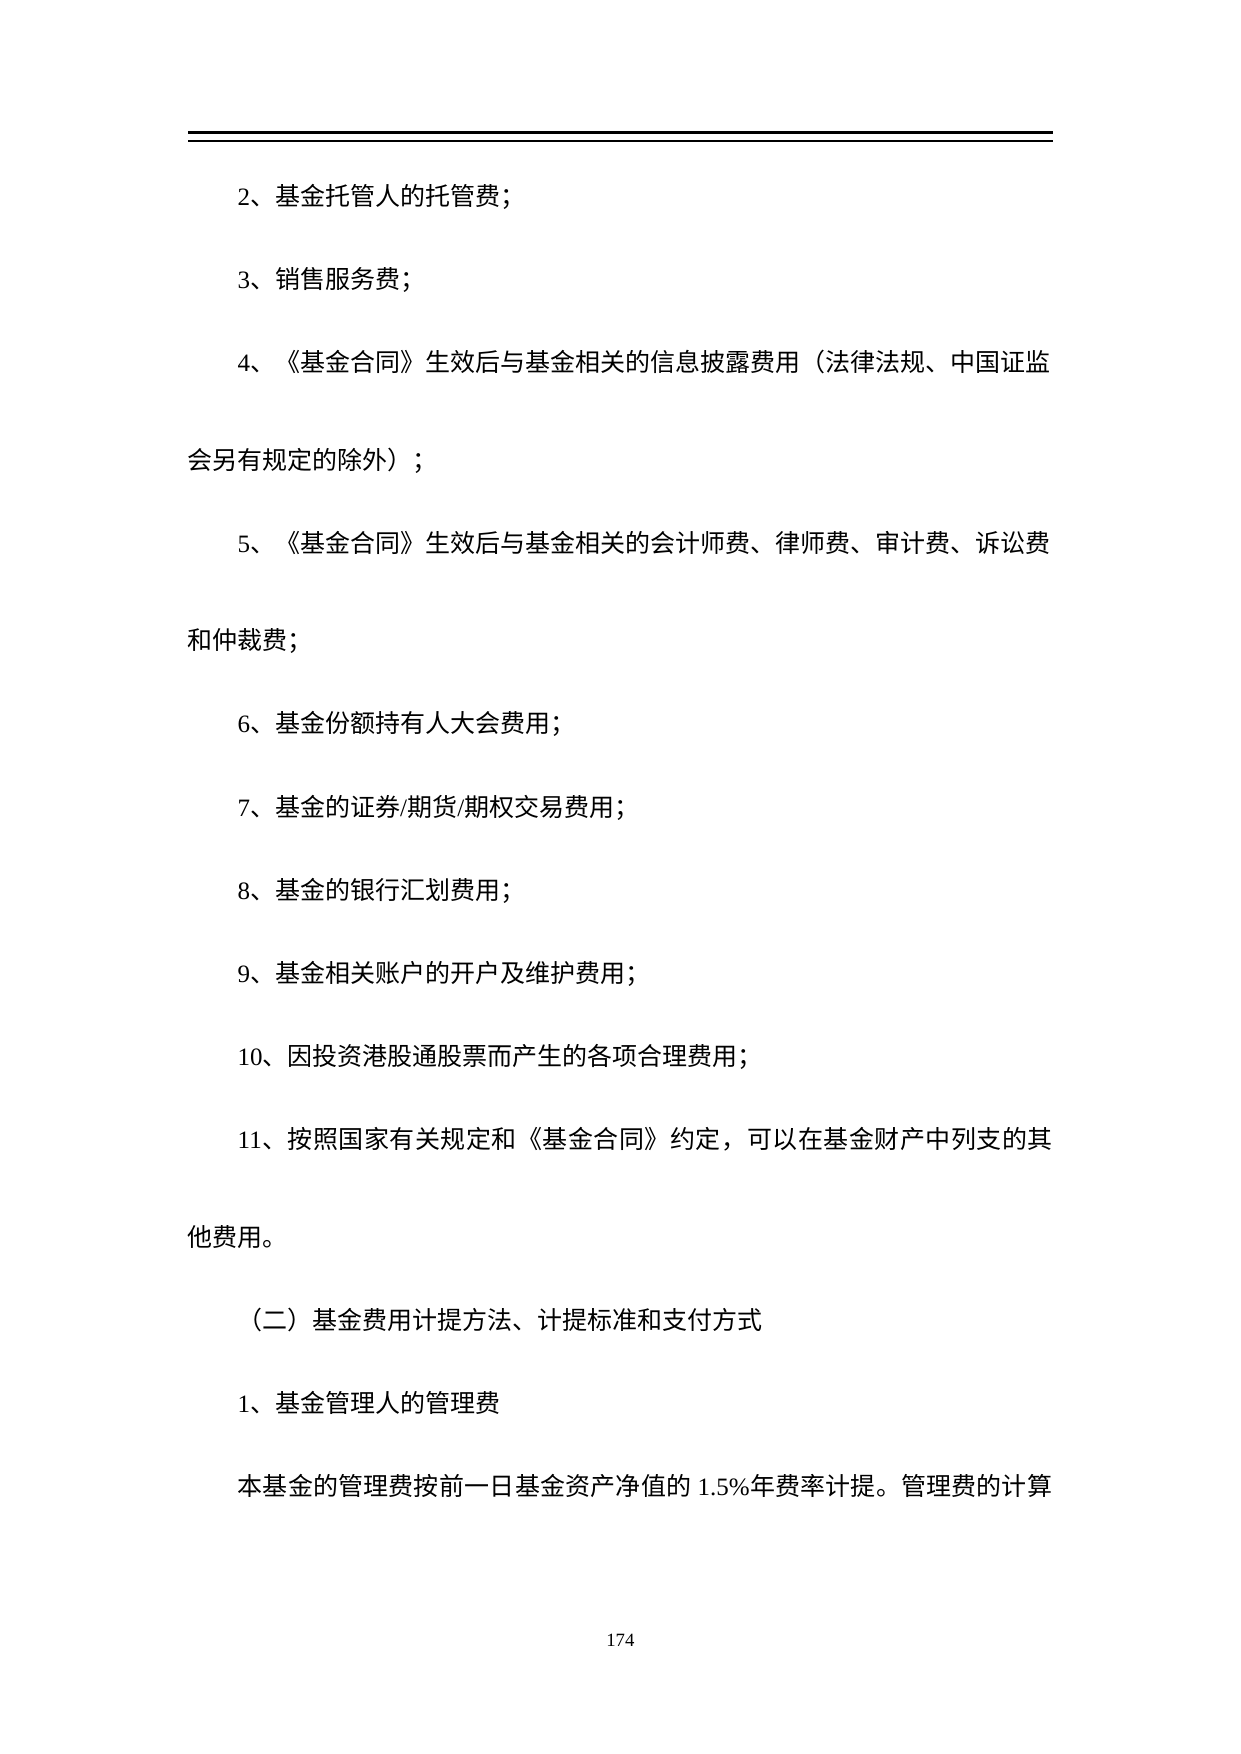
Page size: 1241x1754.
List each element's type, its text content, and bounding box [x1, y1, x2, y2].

text 11、按照国家有关规定和《基金合同》约定，可以在基金财产中列支的其他费用。 [187, 1105, 1053, 1268]
text 3、销售服务费； [187, 245, 1053, 310]
text 9、基金相关账户的开户及维护费用； [187, 939, 1053, 1004]
text （二）基金费用计提方法、计提标准和支付方式 [187, 1286, 1053, 1351]
text 4、《基金合同》生效后与基金相关的信息披露费用（法律法规、中国证监会另有规定的除外）； [187, 328, 1053, 491]
text 1、基金管理人的管理费 [187, 1369, 1053, 1434]
text 5、《基金合同》生效后与基金相关的会计师费、律师费、审计费、诉讼费和仲裁费； [187, 509, 1053, 671]
text 7、基金的证券/期货/期权交易费用； [187, 773, 1053, 838]
text 10、因投资港股通股票而产生的各项合理费用； [187, 1022, 1053, 1087]
text 6、基金份额持有人大会费用； [187, 689, 1053, 754]
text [187, 1452, 1053, 1517]
text 2、基金托管人的托管费； [187, 162, 1053, 227]
text 8、基金的银行汇划费用； [187, 856, 1053, 921]
